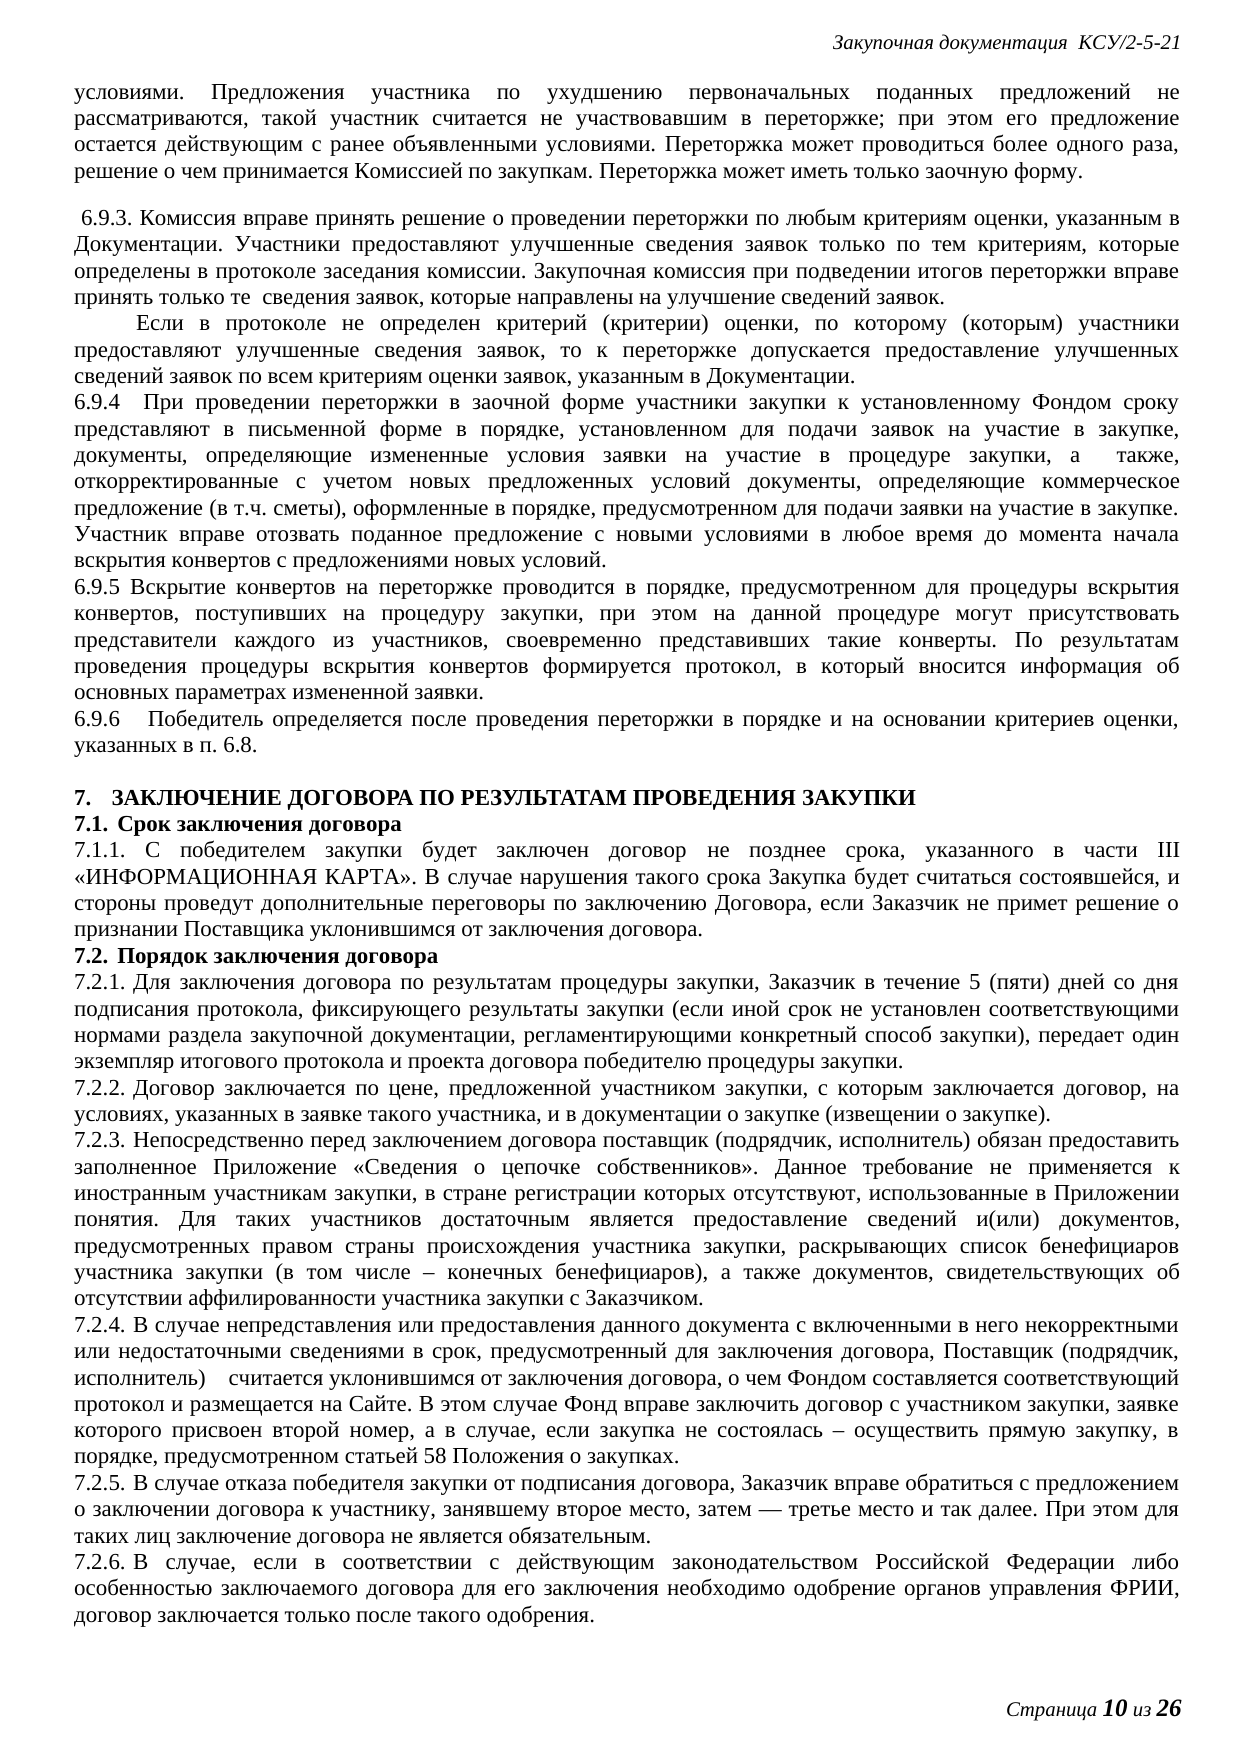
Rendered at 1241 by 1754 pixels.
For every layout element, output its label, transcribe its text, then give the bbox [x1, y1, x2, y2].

subtitle ЗАКЛЮЧЕНИЕ ДОГОВОРА ПО РЕЗУЛЬТАТАМ ПРОВЕДЕНИЯ ЗАКУПКИ [74, 784, 1181, 810]
text Если в протоколе не определен критерий (критерии) оценки, по которому (которым) участники предоставляют улучшенные сведения заявок, то к переторжке допускается предоставление улучшенных сведений заявок по всем критериям оценки заявок, указанным в Документации. [74, 309, 1181, 388]
subtitle 7.1.1. С победителем закупки будет заключен договор не позднее срока, указанного в части III «ИНФОРМАЦИОННАЯ КАРТА». В случае нарушения такого срока Закупка будет считаться состоявшейся, и стороны проведут дополнительные переговоры по заключению Договора, если Заказчик не примет решение о признании Поставщика уклонившимся от заключения договора. [74, 836, 1181, 942]
list В случае отказа победителя закупки от подписания договора, Заказчик вправе обратиться с предложением о заключении договора к участнику, занявшему второе место, затем — третье место и так далее. При этом для таких лиц заключение договора не является обязательным. [74, 1469, 1181, 1548]
list В случае, если в соответствии с действующим законодательством Российской Федерации либо особенностью заключаемого договора для его заключения необходимо одобрение органов управления ФРИИ, договор заключается только после такого одобрения. [74, 1548, 1181, 1627]
text 6.9.4 При проведении переторжки в заочной форме участники закупки к установленному Фондом сроку представляют в письменной форме в порядке, установленном для подачи заявок на участие в закупке, документы, определяющие измененные условия заявки на участие в процедуре закупки, а также, откорректированные с учетом новых предложенных условий документы, определяющие коммерческое предложение (в т.ч. сметы), оформленные в порядке, предусмотренном для подачи заявки на участие в закупке. Участник вправе отозвать поданное предложение с новыми условиями в любое время до момента начала вскрытия конвертов с предложениями новых условий. [74, 388, 1181, 573]
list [74, 78, 1181, 183]
subtitle Срок заключения договора [74, 810, 1181, 836]
text 6.9.6 Победитель определяется после проведения переторжки в порядке и на основании критериев оценки, указанных в п. 6.8. [74, 705, 1181, 757]
list Договор заключается по цене, предложенной участником закупки, с которым заключается договор, на условиях, указанных в заявке такого участника, и в документации о закупке (извещении о закупке). [74, 1074, 1181, 1126]
list Непосредственно перед заключением договора поставщик (подрядчик, исполнитель) обязан предоставить заполненное Приложение «Сведения о цепочке собственников». Данное требование не применяется к иностранным участникам закупки, в стране регистрации которых отсутствуют, использованные в Приложении понятия. Для таких участников достаточным является предоставление сведений и(или) документов, предусмотренных правом страны происхождения участника закупки, раскрывающих список бенефициаров участника закупки (в том числе – конечных бенефициаров), а также документов, свидетельствующих об отсутствии аффилированности участника закупки с Заказчиком. [74, 1126, 1181, 1311]
subtitle Порядок заключения договора [74, 942, 1181, 968]
text 6.9.5 Вскрытие конвертов на переторжке проводится в порядке, предусмотренном для процедуры вскрытия конвертов, поступивших на процедуру закупки, при этом на данной процедуре могут присутствовать представители каждого из участников, своевременно представивших такие конверты. По результатам проведения процедуры вскрытия конвертов формируется протокол, в который вносится информация об основных параметрах измененной заявки. [74, 573, 1181, 705]
text 6.9.3. Комиссия вправе принять решение о проведении переторжки по любым критериям оценки, указанным в Документации. Участники предоставляют улучшенные сведения заявок только по тем критериям, которые определены в протоколе заседания комиссии. Закупочная комиссия при подведении итогов переторжки вправе принять только те сведения заявок, которые направлены на улучшение сведений заявок. [74, 204, 1181, 309]
list В случае непредставления или предоставления данного документа с включенными в него некорректными или недостаточными сведениями в срок, предусмотренный для заключения договора, Поставщик (подрядчик, исполнитель) считается уклонившимся от заключения договора, о чем Фондом составляется соответствующий протокол и размещается на Сайте. В этом случае Фонд вправе заключить договор с участником закупки, заявке которого присвоен второй номер, а в случае, если закупка не состоялась – осуществить прямую закупку, в порядке, предусмотренном статьей 58 Положения о закупках. [74, 1311, 1181, 1469]
list Для заключения договора по результатам процедуры закупки, Заказчик в течение 5 (пяти) дней со дня подписания протокола, фиксирующего результаты закупки (если иной срок не установлен соответствующими нормами раздела закупочной документации, регламентирующими конкретный способ закупки), передает один экземпляр итогового протокола и проекта договора победителю процедуры закупки. [74, 968, 1181, 1074]
